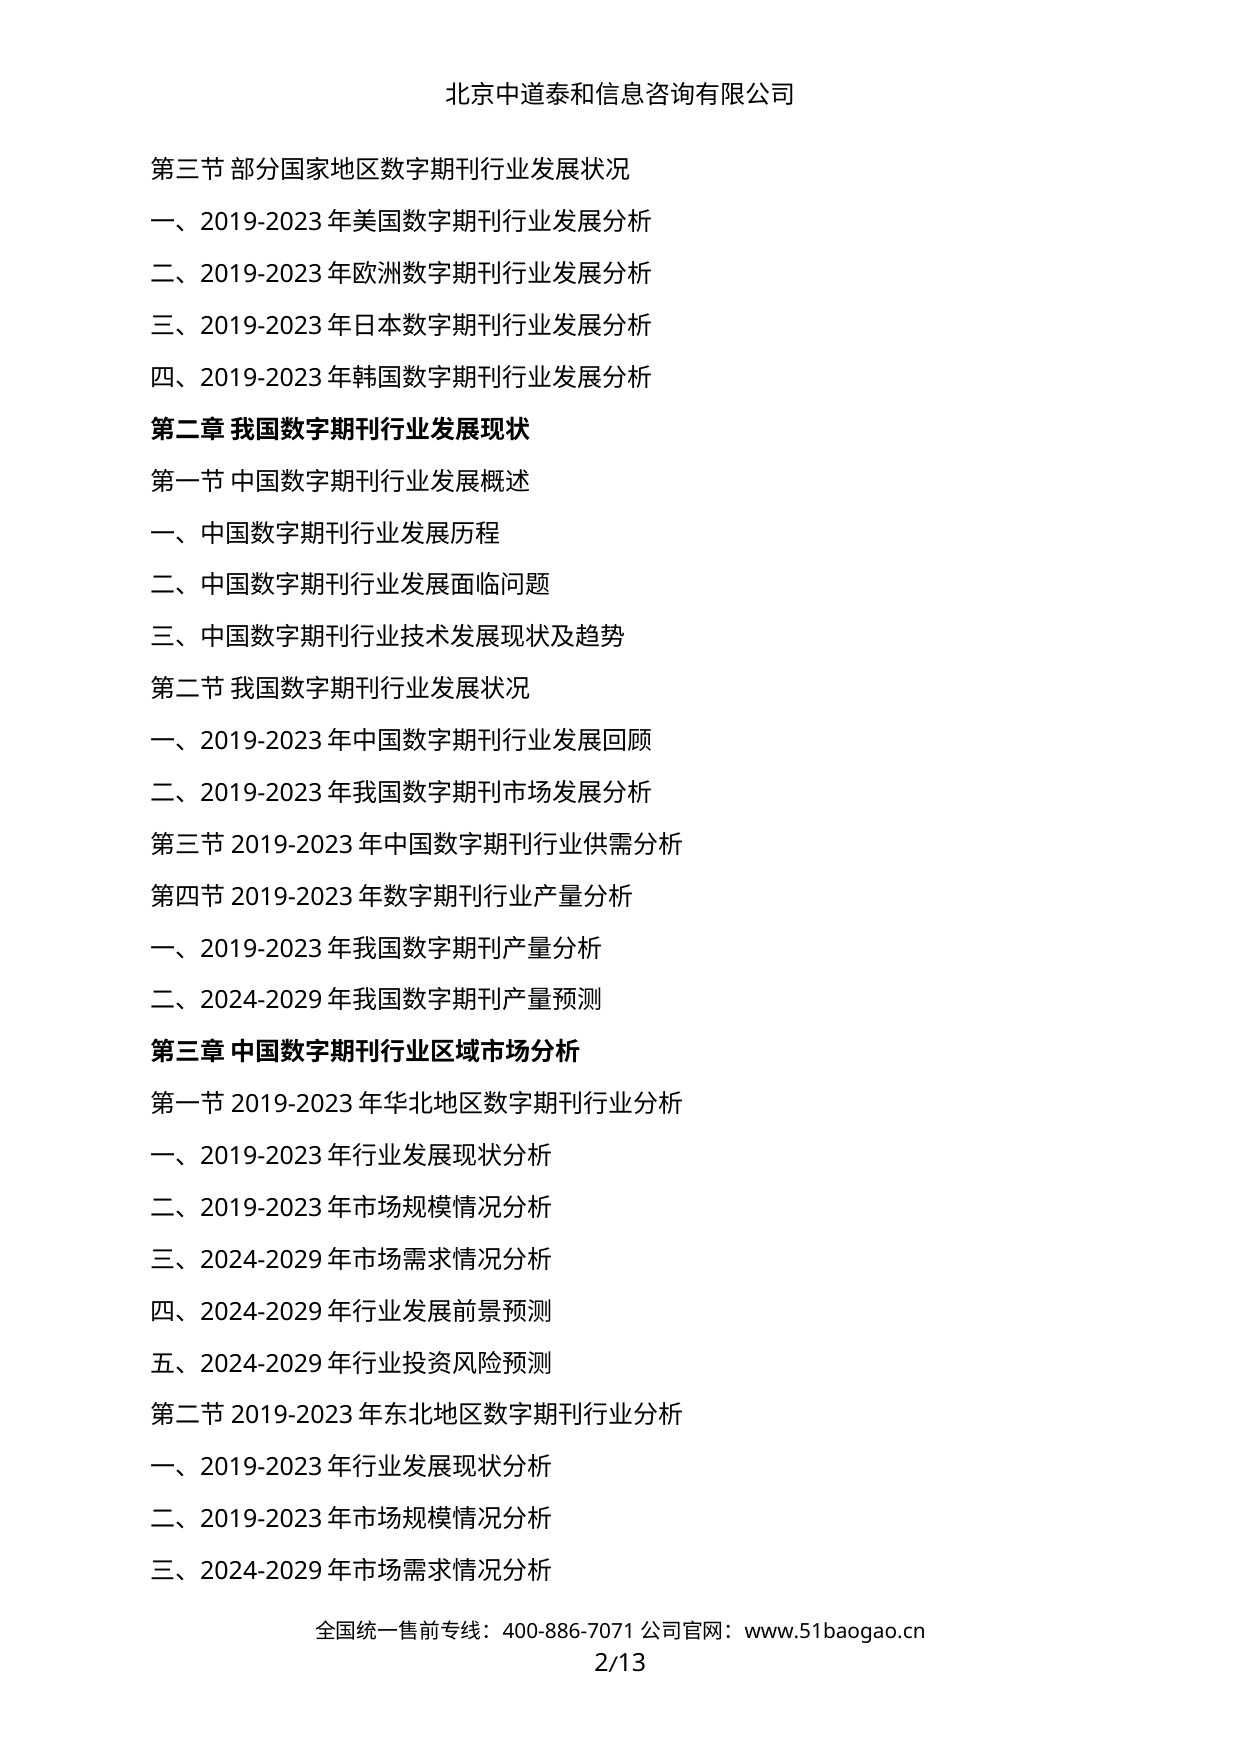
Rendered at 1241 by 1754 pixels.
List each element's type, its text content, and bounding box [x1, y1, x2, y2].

text 三、中国数字期刊行业技术发展现状及趋势 [150, 617, 1090, 653]
text 一、2019-2023年中国数字期刊行业发展回顾 [150, 721, 1090, 757]
text 第二节 2019-2023年东北地区数字期刊行业分析 [150, 1395, 1090, 1431]
text 一、2019-2023年美国数字期刊行业发展分析 [150, 202, 1090, 238]
text 二、2019-2023年欧洲数字期刊行业发展分析 [150, 254, 1090, 290]
text 三、2019-2023年日本数字期刊行业发展分析 [150, 306, 1090, 342]
text 三、2024-2029年市场需求情况分析 [150, 1239, 1090, 1276]
text 二、2019-2023年市场规模情况分析 [150, 1187, 1090, 1224]
text 第三节 部分国家地区数字期刊行业发展状况 [150, 150, 1090, 186]
text 一、2019-2023年行业发展现状分析 [150, 1136, 1090, 1172]
text 二、中国数字期刊行业发展面临问题 [150, 565, 1090, 601]
text 第三节 2019-2023年中国数字期刊行业供需分析 [150, 824, 1090, 861]
text 第一节 中国数字期刊行业发展概述 [150, 461, 1090, 497]
text 二、2019-2023年我国数字期刊市场发展分析 [150, 772, 1090, 809]
text 四、2024-2029年行业发展前景预测 [150, 1291, 1090, 1327]
text 一、中国数字期刊行业发展历程 [150, 513, 1090, 549]
text 第三章 中国数字期刊行业区域市场分析 [150, 1032, 1090, 1068]
text 第二章 我国数字期刊行业发展现状 [150, 409, 1090, 446]
text 第二节 我国数字期刊行业发展状况 [150, 669, 1090, 705]
text 三、2024-2029年市场需求情况分析 [150, 1551, 1090, 1587]
text 一、2019-2023年行业发展现状分析 [150, 1447, 1090, 1483]
text 第四节 2019-2023年数字期刊行业产量分析 [150, 876, 1090, 912]
text 二、2019-2023年市场规模情况分析 [150, 1499, 1090, 1535]
text 二、2024-2029年我国数字期刊产量预测 [150, 980, 1090, 1016]
text 第一节 2019-2023年华北地区数字期刊行业分析 [150, 1084, 1090, 1120]
text 四、2019-2023年韩国数字期刊行业发展分析 [150, 357, 1090, 394]
text 五、2024-2029年行业投资风险预测 [150, 1343, 1090, 1379]
text 一、2019-2023年我国数字期刊产量分析 [150, 928, 1090, 964]
